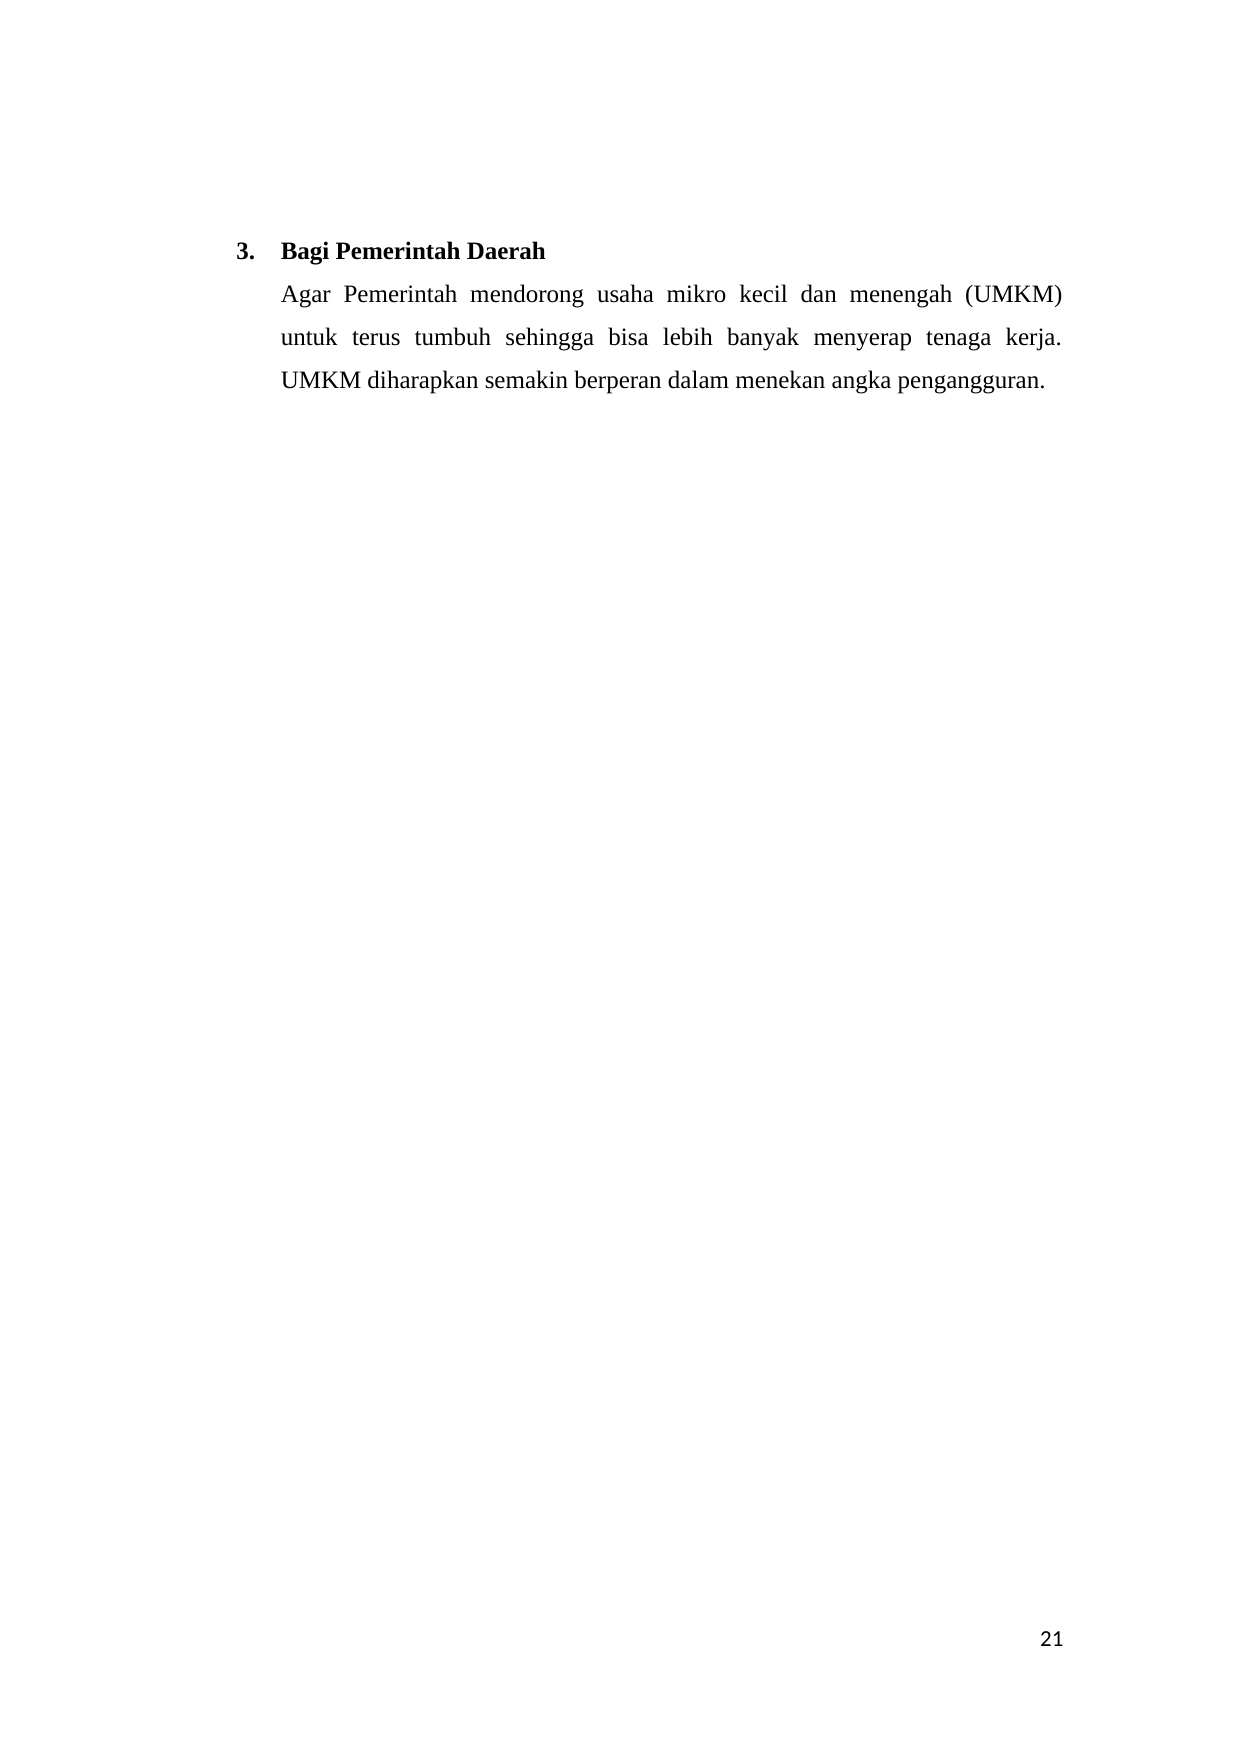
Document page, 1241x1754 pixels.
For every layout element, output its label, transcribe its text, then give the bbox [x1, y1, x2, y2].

text Agar Pemerintah mendorong usaha mikro kecil dan menengah (UMKM) untuk terus tumbuh sehingga bisa lebih banyak menyerap tenaga kerja. UMKM diharapkan semakin berperan dalam menekan angka pengangguran. [281, 279, 1063, 394]
list Bagi Pemerintah Daerah [236, 236, 1063, 265]
